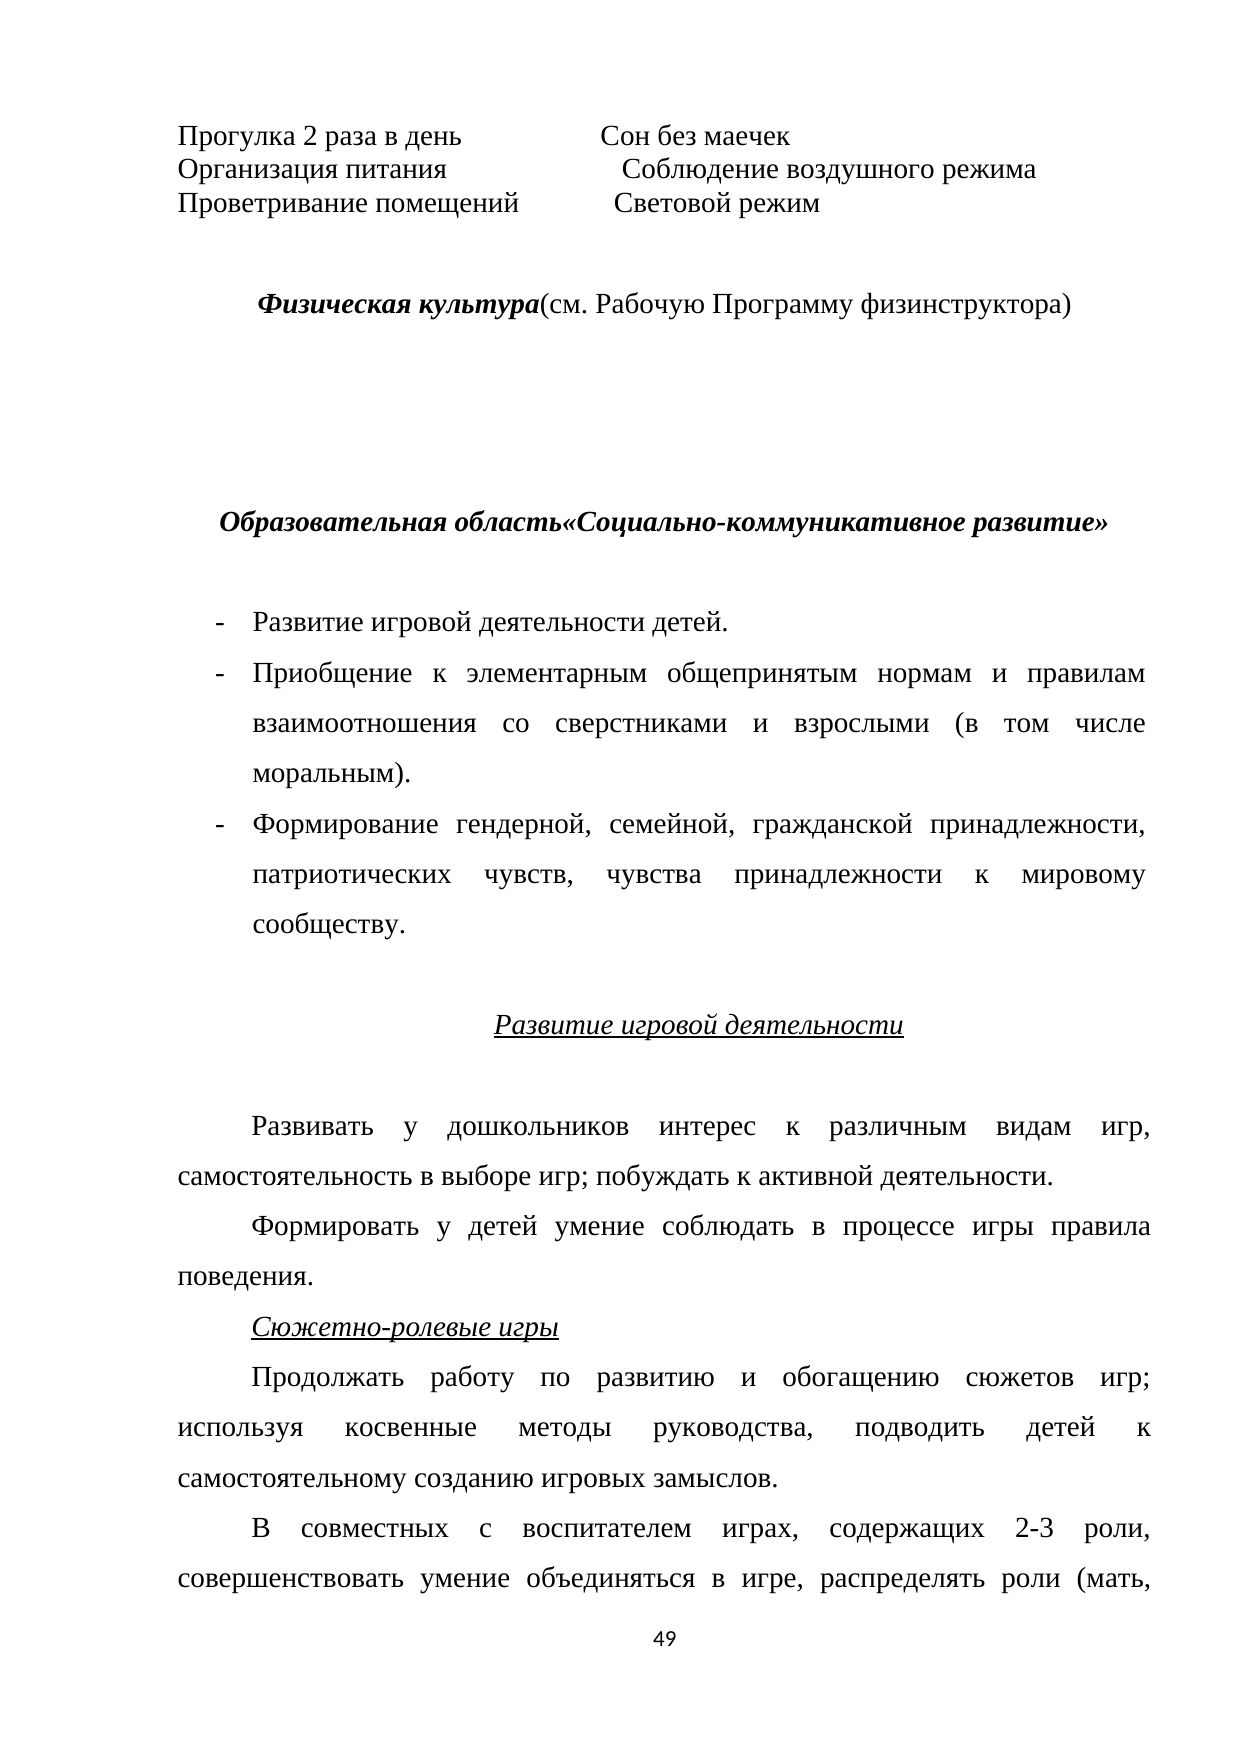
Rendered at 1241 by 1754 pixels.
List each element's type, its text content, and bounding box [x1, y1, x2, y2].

text Развивать у дошкольников интерес к различным видам игр, самостоятельность в выборе игр; побуждать к активной деятельности. [177, 1108, 1152, 1191]
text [177, 1510, 1152, 1594]
text Продолжать работу по развитию и обогащению сюжетов игр; используя косвенные методы руководства, подводить детей к самостоятельному созданию игровых замыслов. [177, 1359, 1152, 1493]
text Образовательная область«Социально-коммуникативное развитие» [177, 504, 1152, 537]
list Приобщение к элементарным общепринятым нормам и правилам взаимоотношения со сверстниками и взрослыми (в том числе моральным). [215, 655, 1146, 789]
text Физическая культура(см. Рабочую Программу физинструктора) [177, 286, 1152, 319]
text Формировать у детей умение соблюдать в процессе игры правила поведения. [177, 1208, 1152, 1292]
text Развитие игровой деятельности [177, 1007, 1146, 1041]
text Сюжетно-ролевые игры [177, 1309, 1152, 1342]
list Развитие игровой деятельности детей. [215, 604, 1146, 638]
text Прогулка 2 раза в день Сон без маечек Организация питания Соблюдение воздушного режима [177, 118, 1152, 185]
text Проветривание помещений Световой режим [177, 185, 1152, 219]
list Формирование гендерной, семейной, гражданской принадлежности, патриотических чувств, чувства принадлежности к мировому сообществу. [215, 806, 1146, 940]
